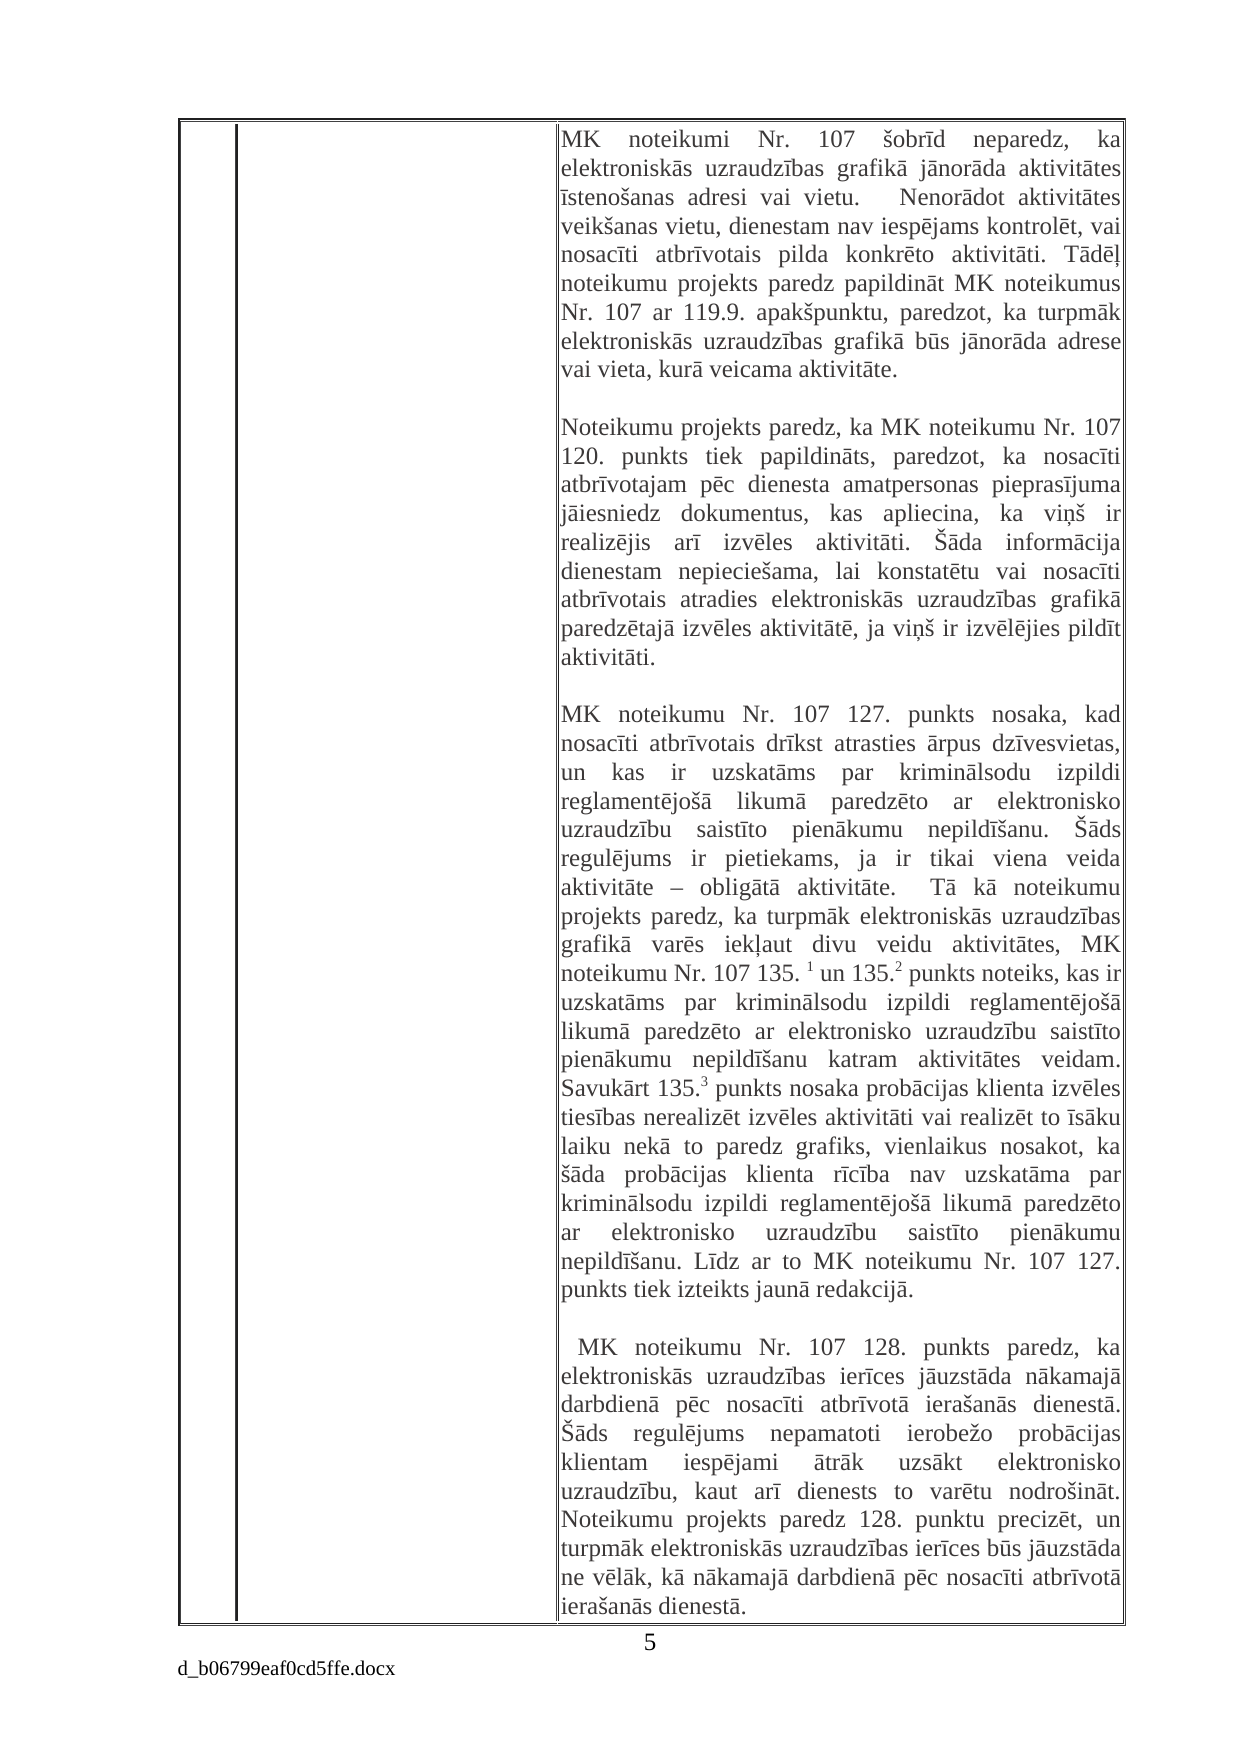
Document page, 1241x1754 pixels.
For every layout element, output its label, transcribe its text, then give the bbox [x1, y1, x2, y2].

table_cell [558, 122, 1123, 1623]
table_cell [236, 122, 557, 1623]
table_cell 2. [181, 122, 236, 1623]
